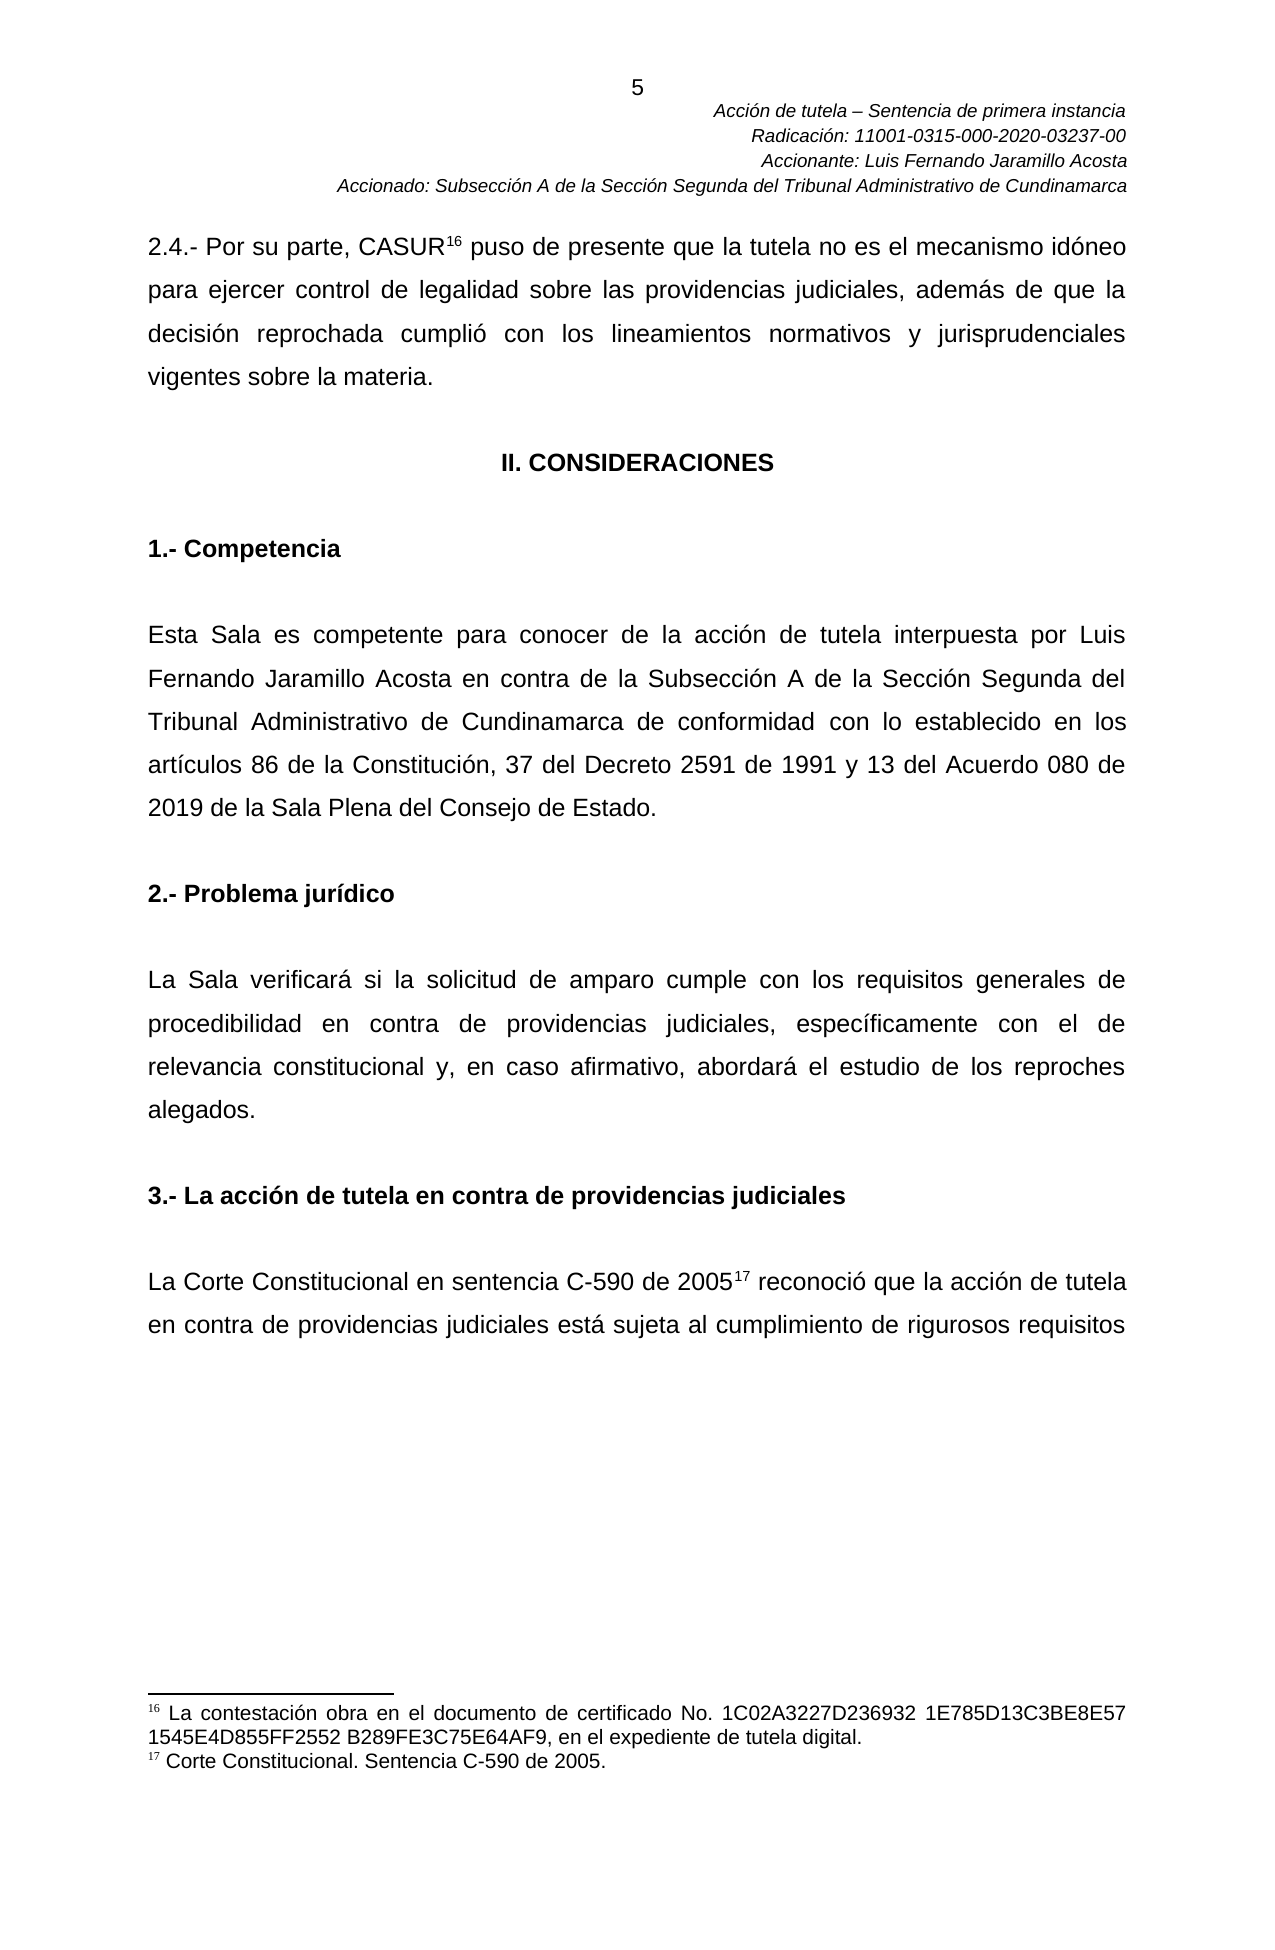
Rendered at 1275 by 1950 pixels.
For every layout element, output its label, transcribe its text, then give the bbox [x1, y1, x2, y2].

text La Sala verificará si la solicitud de amparo cumple con los requisitos generales de procedibilidad en contra de providencias judiciales, específicamente con el de relevancia constitucional y, en caso afirmativo, abordará el estudio de los reproches alegados. [148, 966, 1127, 1124]
text II. CONSIDERACIONES [148, 448, 1127, 477]
text 1.- Competencia [148, 534, 1127, 563]
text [148, 1267, 1127, 1382]
text 2.- Problema jurídico [148, 879, 1127, 908]
text 2.4.- Por su parte, CASUR puso de presente que la tutela no es el mecanismo idóneo para ejercer control de legalidad sobre las providencias judiciales, además de que la decisión reprochada cumplió con los lineamientos normativos y jurisprudenciales vigentes sobre la materia. [148, 232, 1127, 391]
text Esta Sala es competente para conocer de la acción de tutela interpuesta por Luis Fernando Jaramillo Acosta en contra de la Subsección A de la Sección Segunda del Tribunal Administrativo de Cundinamarca de conformidad con lo establecido en los artículos 86 de la Constitución, 37 del Decreto 2591 de 1991 y 13 del Acuerdo 080 de 2019 de la Sala Plena del Consejo de Estado. [148, 621, 1127, 822]
text 3.- La acción de tutela en contra de providencias judiciales [148, 1181, 1127, 1210]
